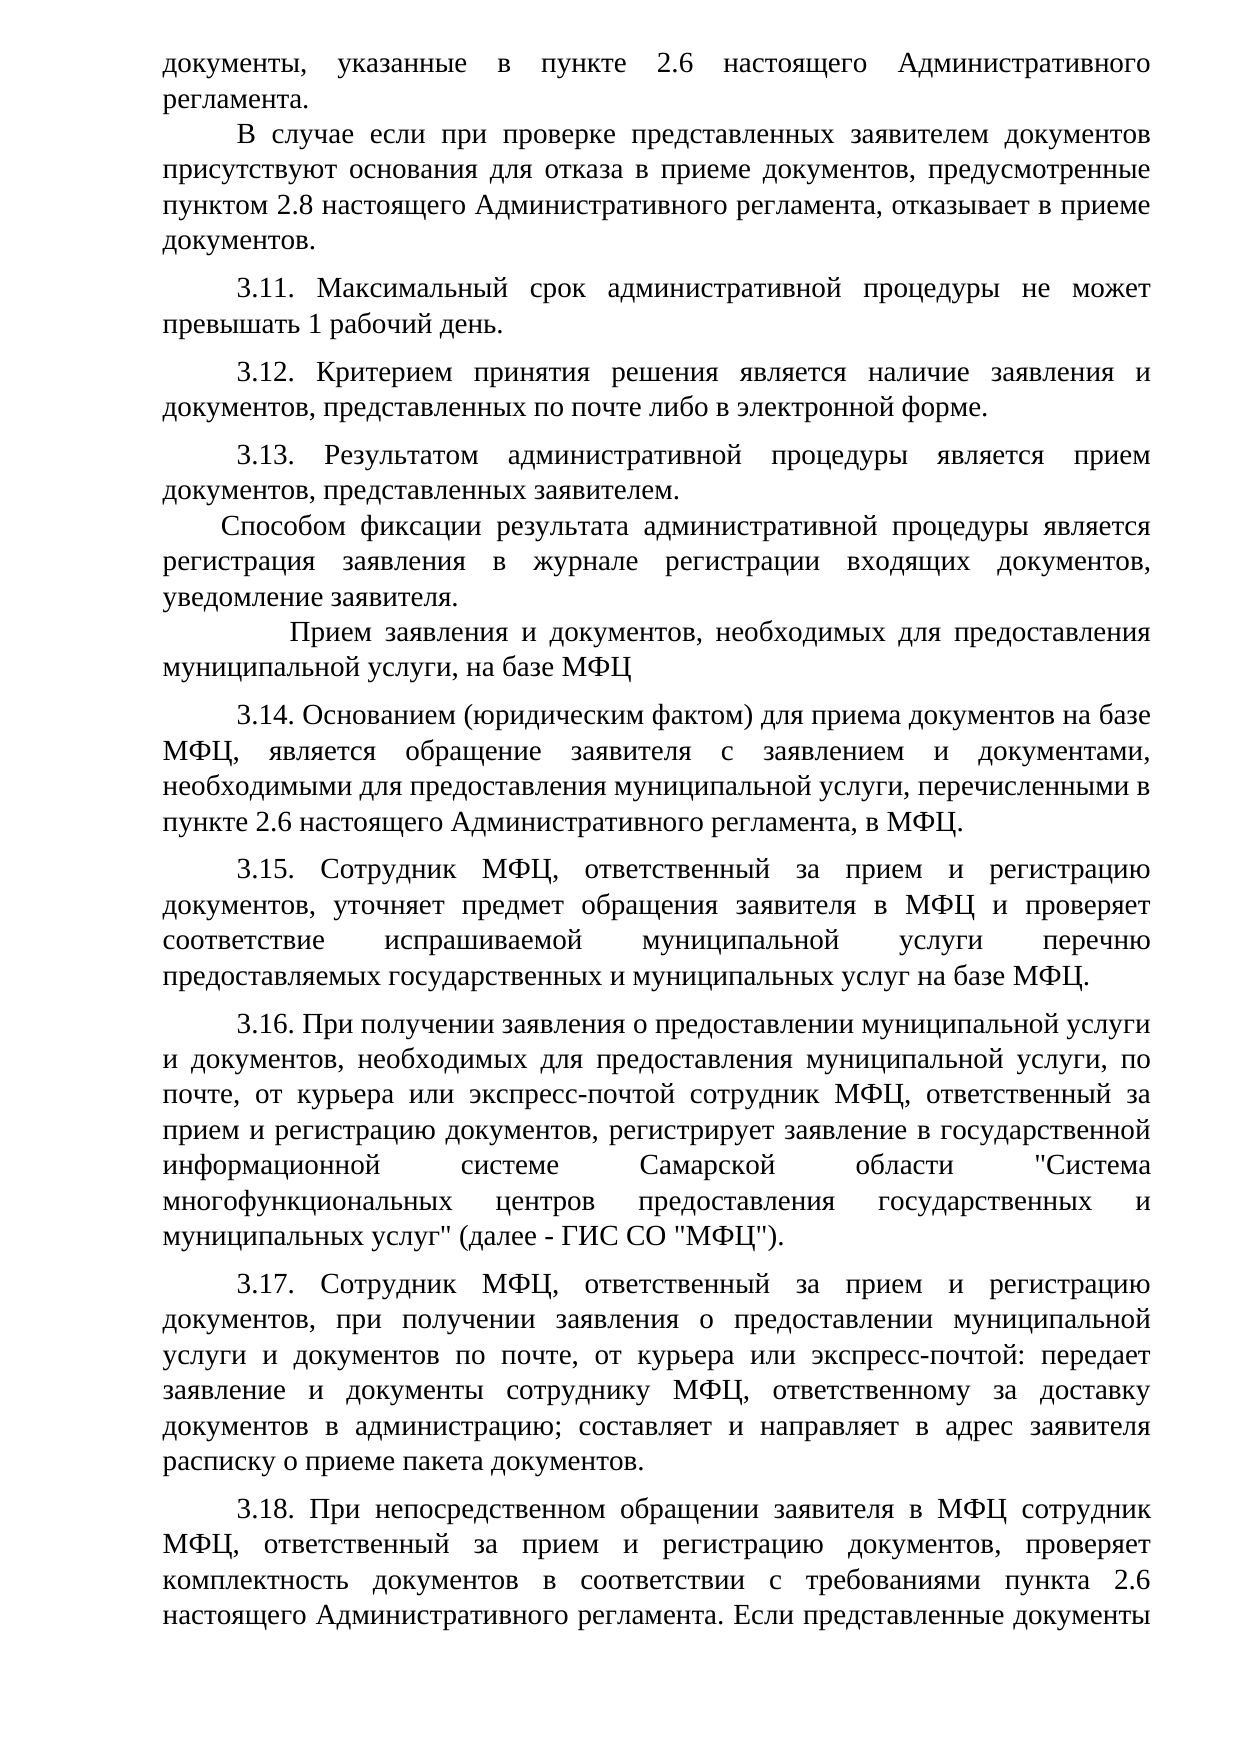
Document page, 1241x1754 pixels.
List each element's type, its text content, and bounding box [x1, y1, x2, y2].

text 3.17. Сотрудник МФЦ, ответственный за прием и регистрацию документов, при получении заявления о предоставлении муниципальной услуги и документов по почте, от курьера или экспресс-почтой: передает заявление и документы сотруднику МФЦ, ответственному за доставку документов в администрацию; составляет и направляет в адрес заявителя расписку о приеме пакета документов. [162, 1265, 1152, 1478]
text В случае если при проверке представленных заявителем документов присутствуют основания для отказа в приеме документов, предусмотренные пунктом 2.8 настоящего Административного регламента, отказывает в приеме документов. [162, 115, 1152, 257]
text Способом фиксации результата административной процедуры является регистрация заявления в журнале регистрации входящих документов, уведомление заявителя. [162, 507, 1152, 613]
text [162, 44, 1152, 115]
text 3.15. Сотрудник МФЦ, ответственный за прием и регистрацию документов, уточняет предмет обращения заявителя в МФЦ и проверяет соответствие испрашиваемой муниципальной услуги перечню предоставляемых государственных и муниципальных услуг на базе МФЦ. [162, 851, 1152, 992]
text 3.12. Критерием принятия решения является наличие заявления и документов, представленных по почте либо в электронной форме. [162, 353, 1152, 423]
text Прием заявления и документов, необходимых для предоставления муниципальной услуги, на базе МФЦ [162, 613, 1152, 684]
text 3.16. При получении заявления о предоставлении муниципальной услуги и документов, необходимых для предоставления муниципальной услуги, по почте, от курьера или экспресс-почтой сотрудник МФЦ, ответственный за прием и регистрацию документов, регистрирует заявление в государственной информационной системе Самарской области "Система многофункциональных центров предоставления государственных и муниципальных услуг" (далее - ГИС СО "МФЦ"). [162, 1005, 1152, 1253]
text 3.11. Максимальный срок административной процедуры не может превышать 1 рабочий день. [162, 269, 1152, 340]
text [162, 1490, 1152, 1632]
text 3.14. Основанием (юридическим фактом) для приема документов на базе МФЦ, является обращение заявителя с заявлением и документами, необходимыми для предоставления муниципальной услуги, перечисленными в пункте 2.6 настоящего Административного регламента, в МФЦ. [162, 696, 1152, 838]
text 3.13. Результатом административной процедуры является прием документов, представленных заявителем. [162, 436, 1152, 507]
